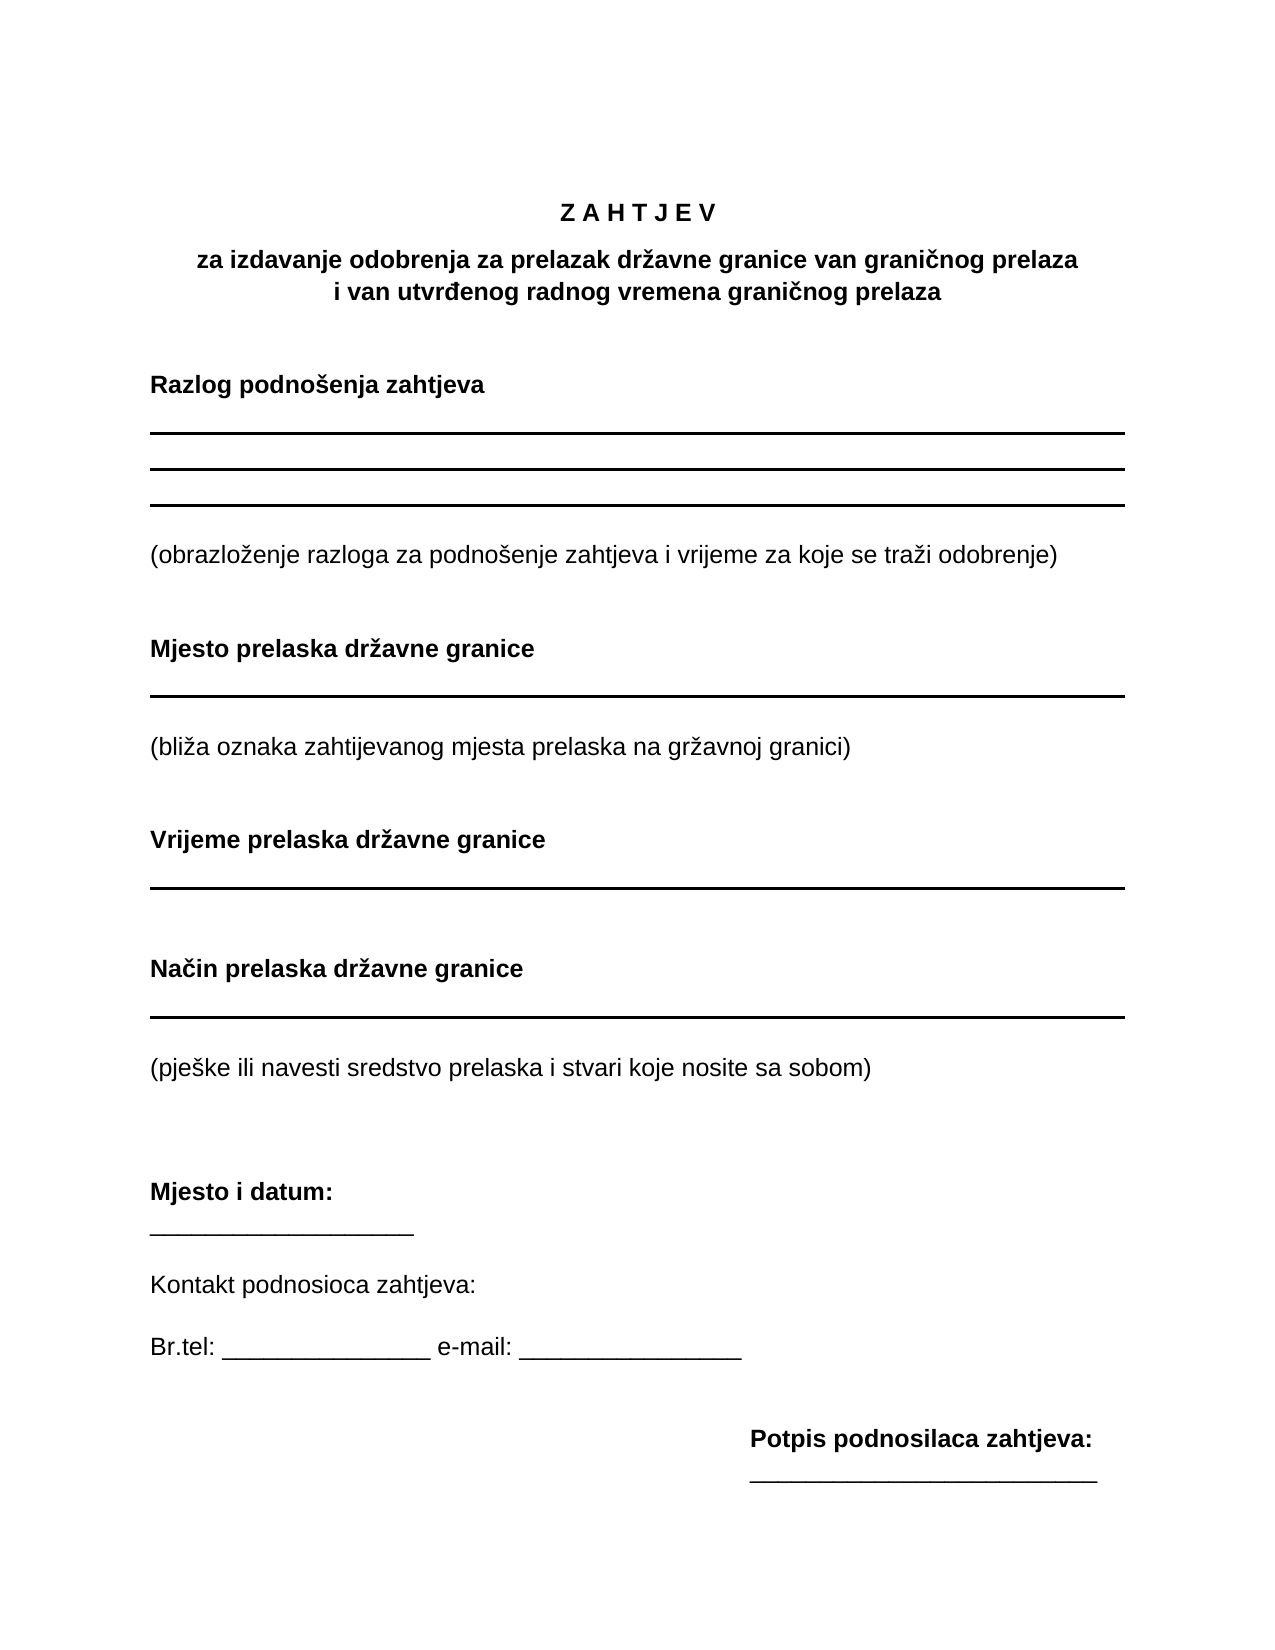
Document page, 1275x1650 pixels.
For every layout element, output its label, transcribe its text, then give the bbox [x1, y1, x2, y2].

text Kontakt podnosioca zahtjeva: [150, 1270, 1125, 1299]
text Razlog podnošenja zahtjeva [150, 369, 1125, 398]
text (pješke ili navesti sredstvo prelaska i stvari koje nosite sa sobom) [150, 1053, 1125, 1081]
text ___________________ [150, 1208, 1125, 1237]
text i van utvrđenog radnog vremena graničnog prelaza [150, 276, 1125, 305]
text Potpis podnosilaca zahtjeva: [150, 1424, 1125, 1453]
text za izdavanje odobrenja za prelazak državne granice van graničnog prelaza [150, 245, 1125, 274]
text Mjesto i datum: [150, 1177, 1125, 1206]
text Br.tel: _______________ e-mail: ________________ [150, 1332, 1125, 1361]
text Način prelaska državne granice [150, 954, 1125, 983]
text (bliža oznaka zahtijevanog mjesta prelaska na gržavnoj granici) [150, 732, 1125, 761]
text Z A H T J E V [150, 198, 1125, 226]
text (obrazloženje razloga za podnošenje zahtjeva i vrijeme za koje se traži odobrenje) [150, 540, 1125, 569]
text Mjesto prelaska državne granice [150, 633, 1125, 662]
text Vrijeme prelaska državne granice [150, 825, 1125, 854]
text _________________________ [150, 1456, 1125, 1484]
